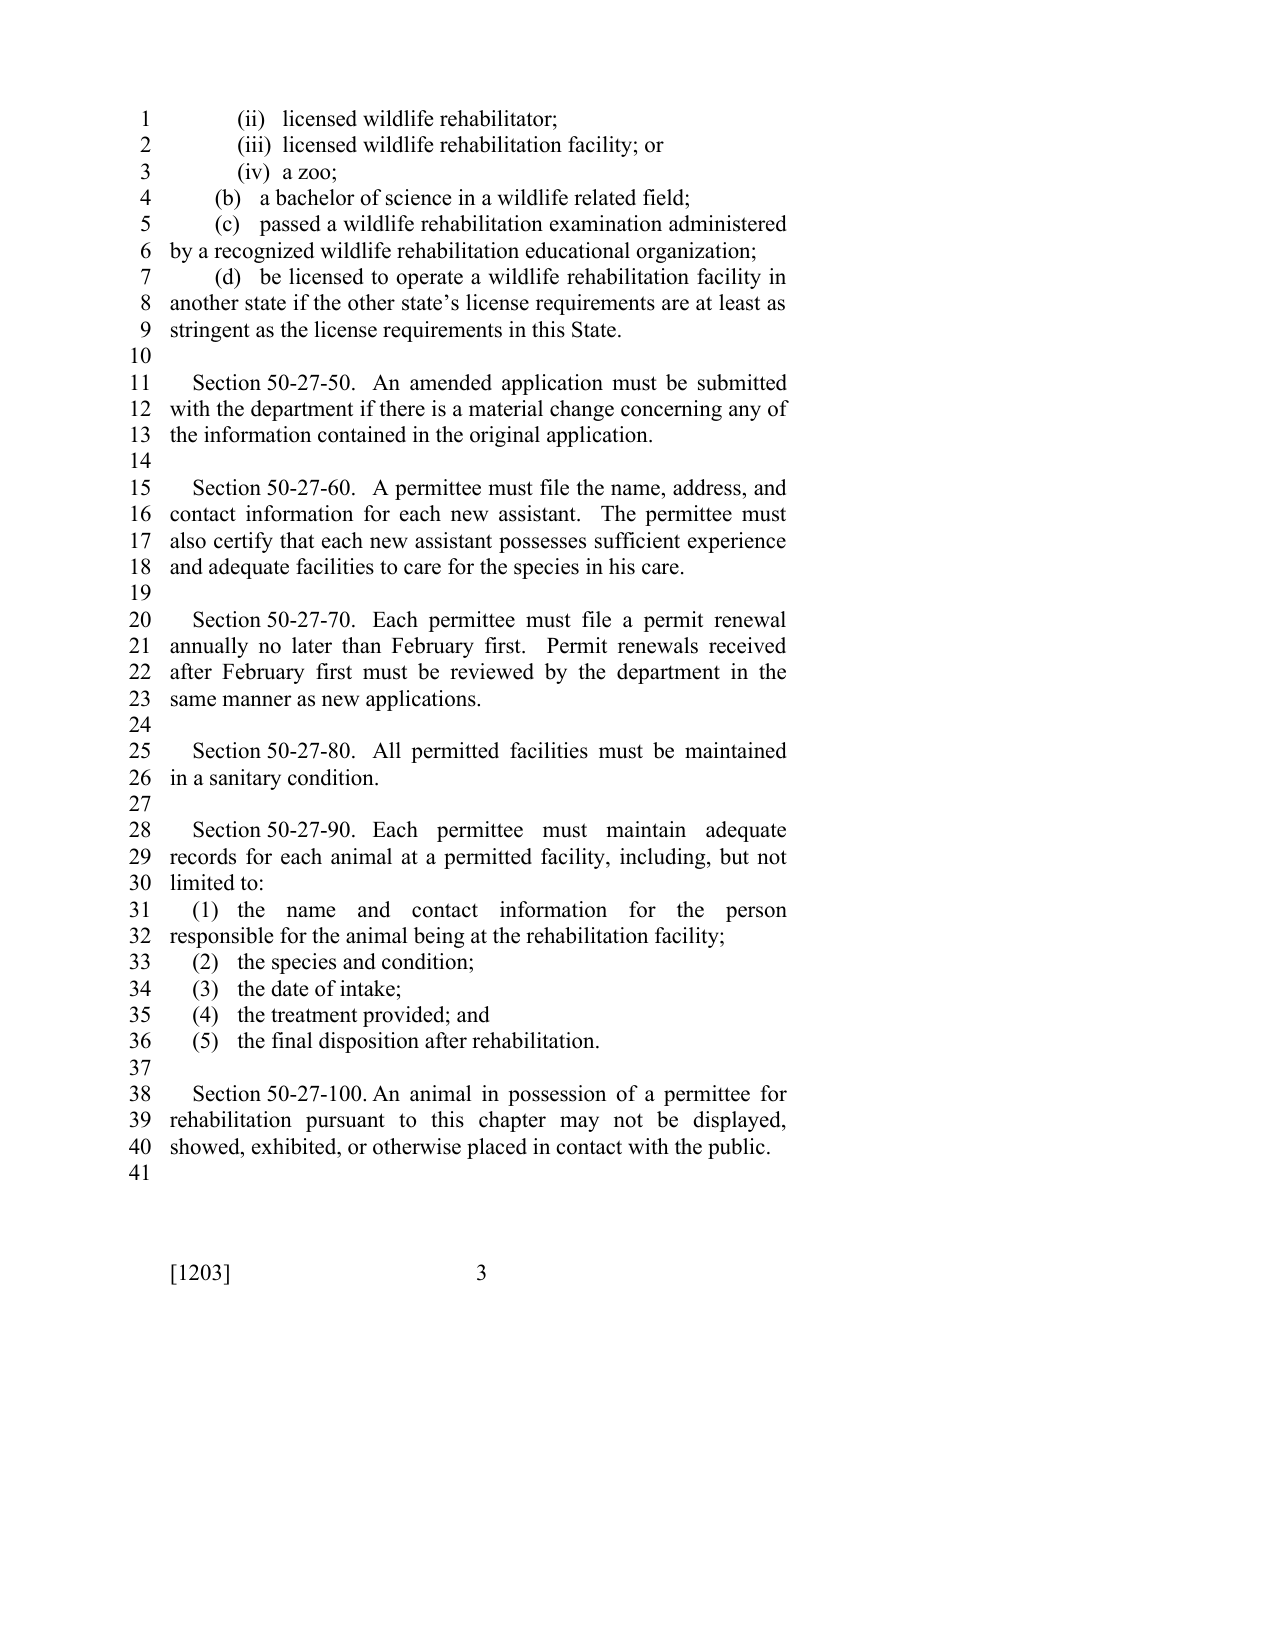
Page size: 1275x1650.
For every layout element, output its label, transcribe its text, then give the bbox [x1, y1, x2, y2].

text (ii) licensed wildlife rehabilitator; [169, 105, 787, 131]
text (1) the name and contact information for the person responsible for the animal being at the rehabilitation facility; [169, 896, 787, 948]
text (iii) licensed wildlife rehabilitation facility; or [169, 131, 787, 158]
text Section 50-27-100. An animal in possession of a permittee for rehabilitation pursuant to this chapter may not be displayed, showed, exhibited, or otherwise placed in contact with the public. [169, 1080, 787, 1159]
text (d) be licensed to operate a wildlife rehabilitation facility in another state if the other state’s license requirements are at least as stringent as the license requirements in this State. [169, 263, 787, 342]
text Section 50-27-60. A permittee must file the name, address, and contact information for each new assistant. The permittee must also certify that each new assistant possesses sufficient experience and adequate facilities to care for the species in his care. [169, 474, 787, 579]
text (b) a bachelor of science in a wildlife related field; [169, 184, 787, 210]
text Section 50-27-70. Each permittee must file a permit renewal annually no later than February first. Permit renewals received after February first must be reviewed by the department in the same manner as new applications. [169, 606, 787, 711]
text Section 50-27-90. Each permittee must maintain adequate records for each animal at a permitted facility, including, but not limited to: [169, 817, 787, 896]
text (3) the date of intake; [169, 975, 787, 1001]
text (2) the species and condition; [169, 948, 787, 975]
text (4) the treatment provided; and [169, 1001, 787, 1027]
text (5) the final disposition after rehabilitation. [169, 1027, 787, 1054]
text (iv) a zoo; [169, 158, 787, 184]
text (c) passed a wildlife rehabilitation examination administered by a recognized wildlife rehabilitation educational organization; [169, 210, 787, 263]
text Section 50-27-80. All permitted facilities must be maintained in a sanitary condition. [169, 737, 787, 790]
text Section 50-27-50. An amended application must be submitted with the department if there is a material change concerning any of the information contained in the original application. [169, 368, 787, 448]
